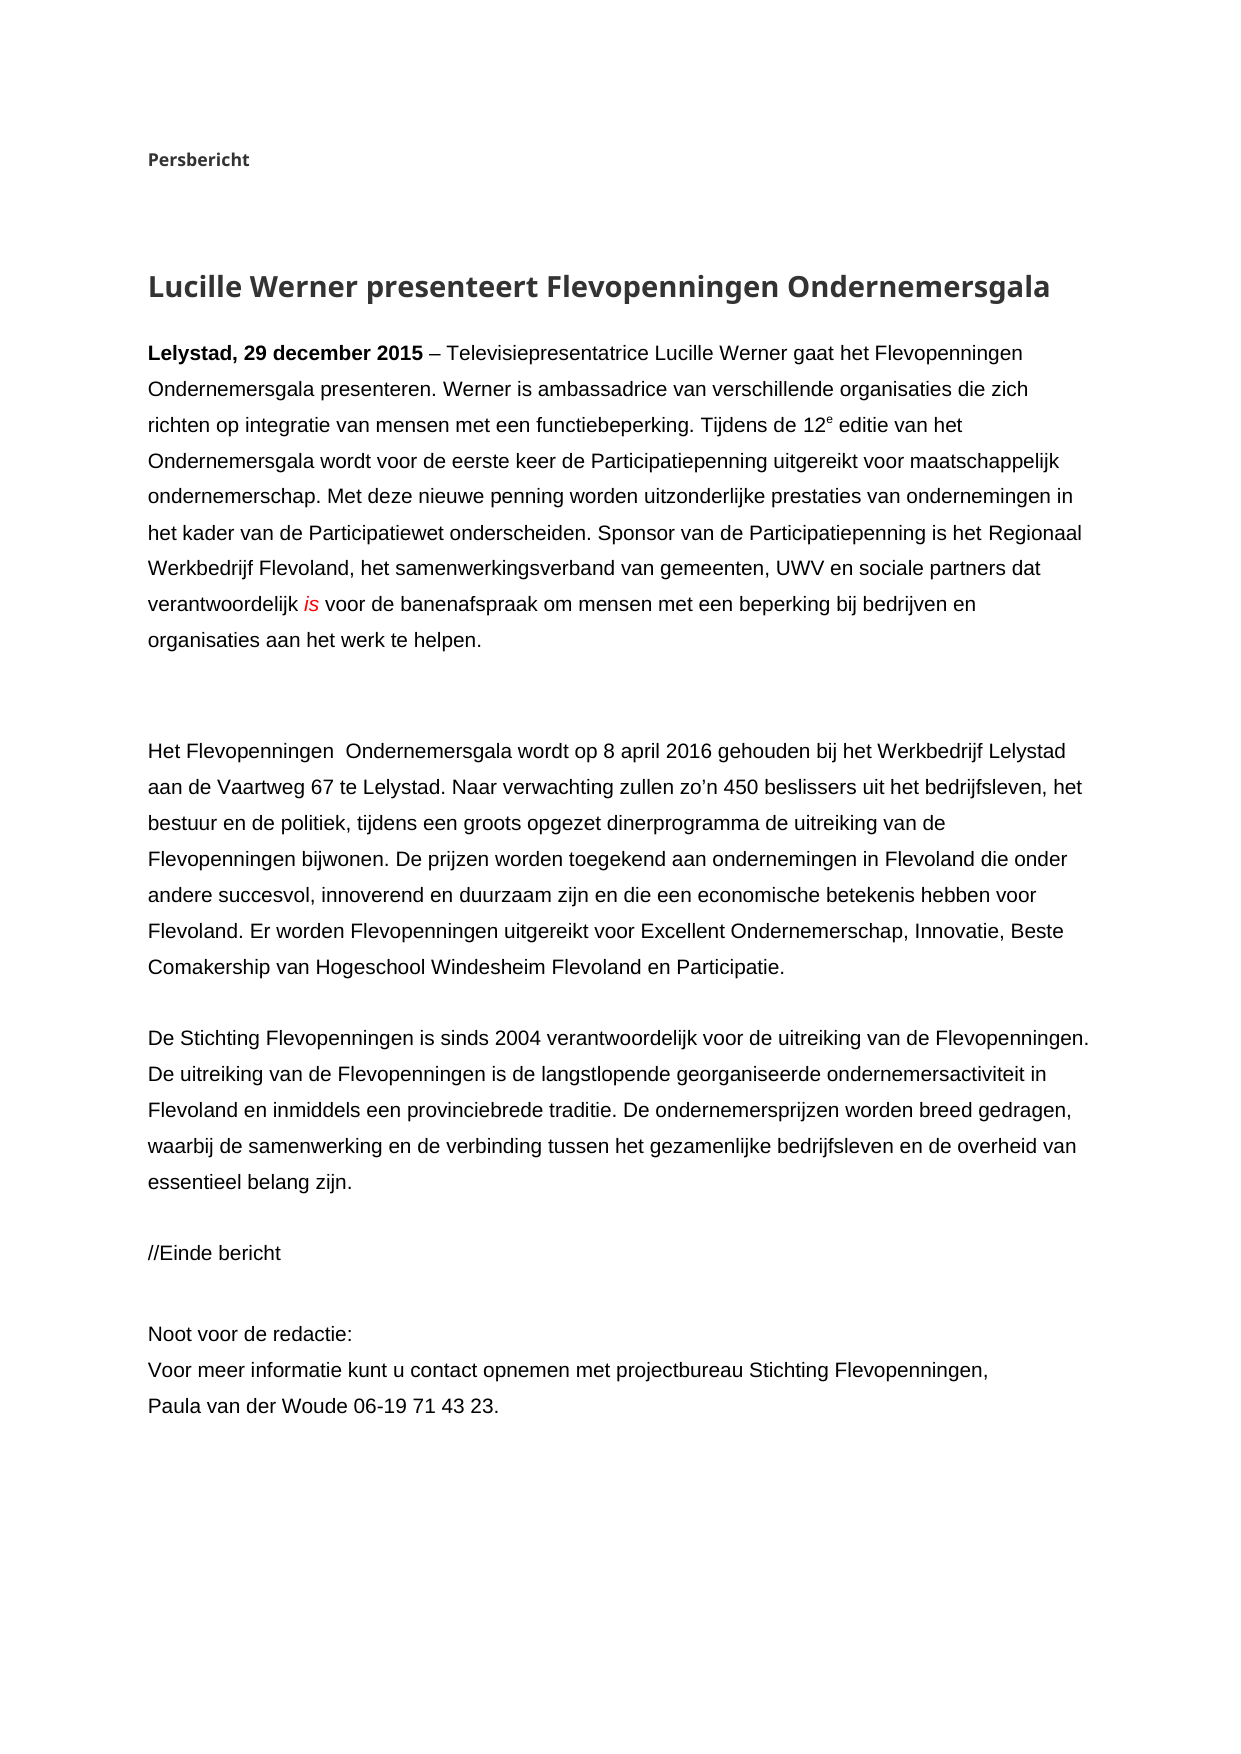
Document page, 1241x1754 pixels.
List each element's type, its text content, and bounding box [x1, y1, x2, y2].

text De Stichting Flevopenningen is sinds 2004 verantwoordelijk voor de uitreiking van de Flevopenningen. De uitreiking van de Flevopenningen is de langstlopende georganiseerde ondernemersactiviteit in Flevoland en inmiddels een provinciebrede traditie. De ondernemersprijzen worden breed gedragen, waarbij de samenwerking en de verbinding tussen het gezamenlijke bedrijfsleven en de overheid van essentieel belang zijn. [148, 1026, 1093, 1193]
text Lucille Werner presenteert Flevopenningen Ondernemersgala [148, 266, 1093, 306]
text Lelystad, 29 december 2015 – Televisiepresentatrice Lucille Werner gaat het Flevopenningen Ondernemersgala presenteren. Werner is ambassadrice van verschillende organisaties die zich richten op integratie van mensen met een functiebeperking. Tijdens de 12e editie van het Ondernemersgala wordt voor de eerste keer de Participatiepenning uitgereikt voor maatschappelijk ondernemerschap. Met deze nieuwe penning worden uitzonderlijke prestaties van ondernemingen in het kader van de Participatiewet onderscheiden. Sponsor van de Participatiepenning is het Regionaal Werkbedrijf Flevoland, het samenwerkingsverband van gemeenten, UWV en sociale partners dat verantwoordelijk is voor de banenafspraak om mensen met een beperking bij bedrijven en organisaties aan het werk te helpen. [148, 341, 1093, 652]
text Het Flevopenningen Ondernemersgala wordt op 8 april 2016 gehouden bij het Werkbedrijf Lelystad aan de Vaartweg 67 te Lelystad. Naar verwachting zullen zo’n 450 beslissers uit het bedrijfsleven, het bestuur en de politiek, tijdens een groots opgezet dinerprogramma de uitreiking van de Flevopenningen bijwonen. De prijzen worden toegekend aan ondernemingen in Flevoland die onder andere succesvol, innoverend en duurzaam zijn en die een economische betekenis hebben voor Flevoland. Er worden Flevopenningen uitgereikt voor Excellent Ondernemerschap, Innovatie, Beste Comakership van Hogeschool Windesheim Flevoland en Participatie. [148, 739, 1093, 979]
text //Einde bericht [148, 1241, 1093, 1297]
text Persbericht [148, 148, 1093, 172]
text Noot voor de redactie: Voor meer informatie kunt u contact opnemen met projectbureau Stichting Flevopenningen, Paula van der Woude 06-19 71 43 23. [148, 1322, 1093, 1417]
